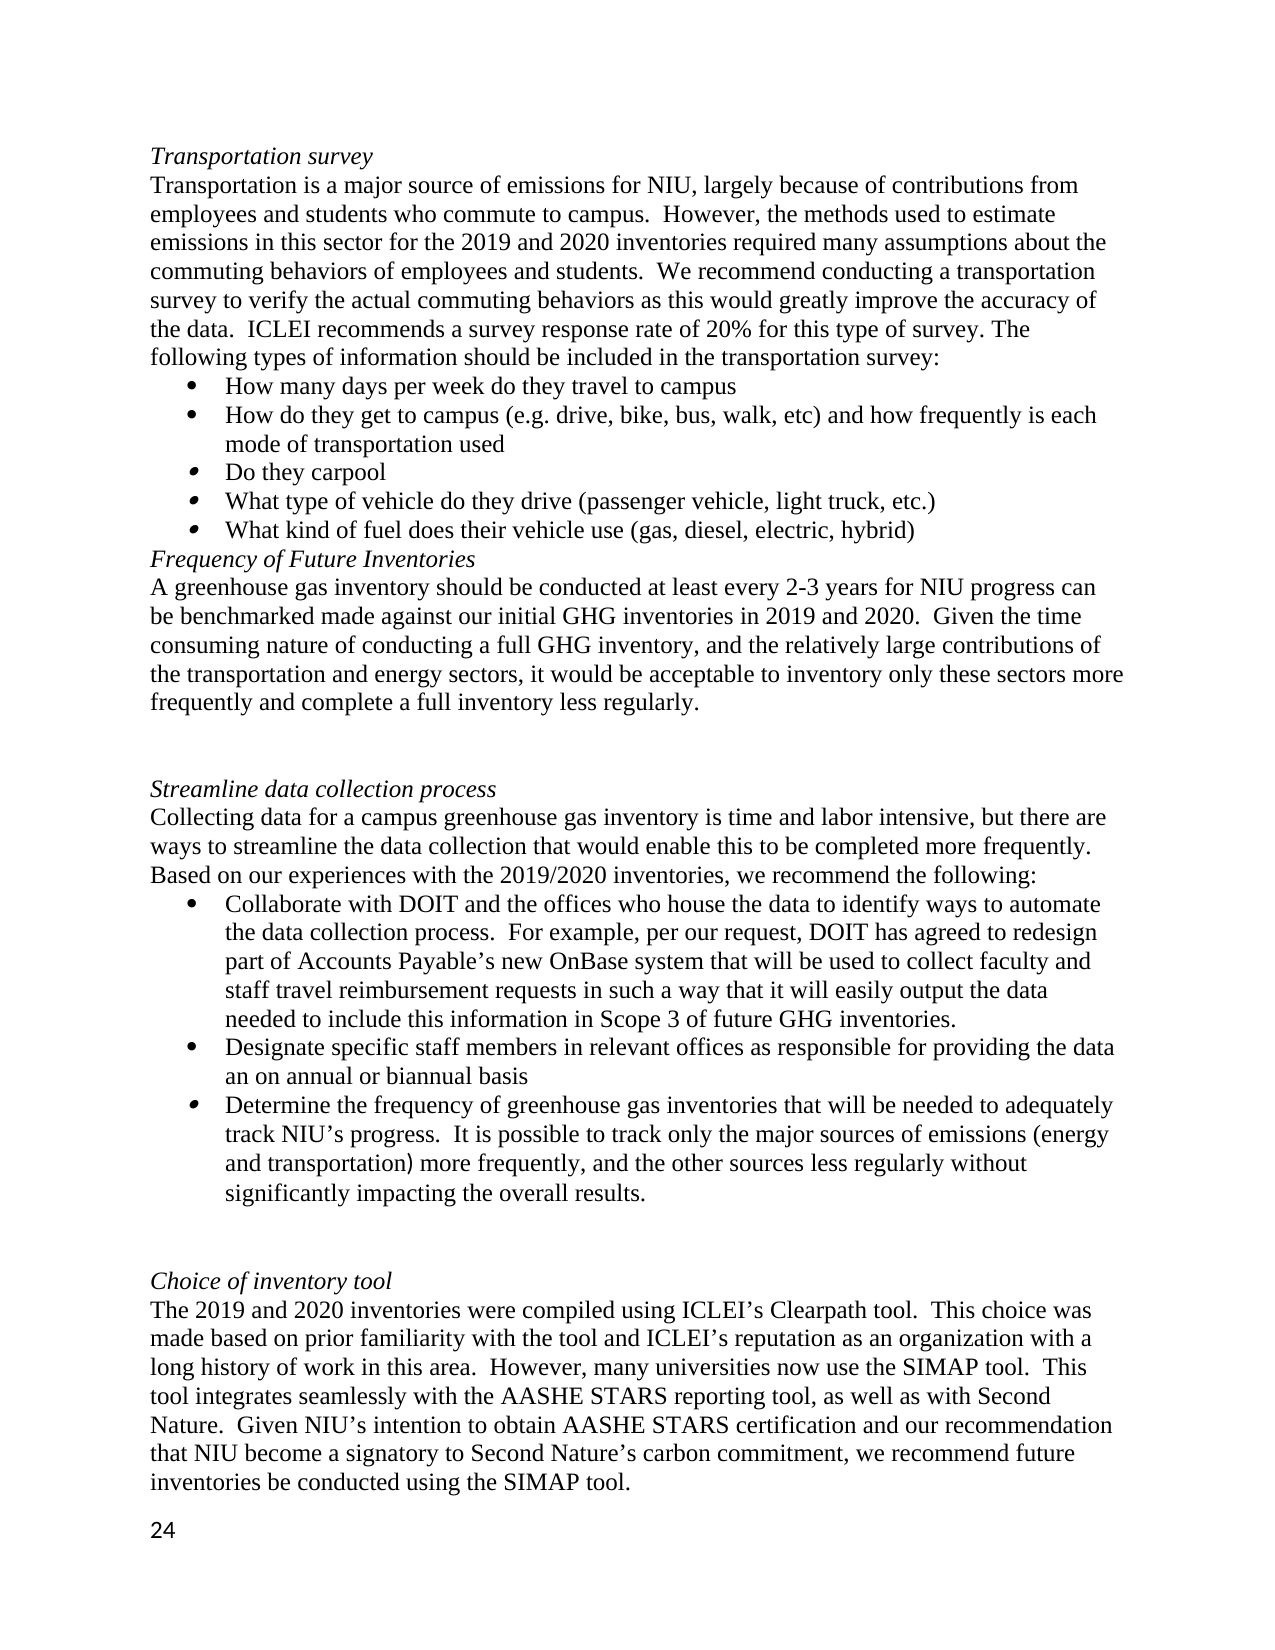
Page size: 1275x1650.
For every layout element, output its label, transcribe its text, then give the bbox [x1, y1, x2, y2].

list How many days per week do they travel to campus [187, 371, 1125, 400]
subtitle Frequency of Future Inventories [150, 544, 1125, 572]
list Determine the frequency of greenhouse gas inventories that will be needed to adequately track NIU’s progress. It is possible to track only the major sources of emissions (energy and transportation) more frequently, and the other sources less regularly without significantly impacting the overall results. [187, 1090, 1125, 1207]
subtitle Choice of inventory tool [150, 1266, 1125, 1295]
text The 2019 and 2020 inventories were compiled using ICLEI’s Clearpath tool. This choice was made based on prior familiarity with the tool and ICLEI’s reputation as an organization with a long history of work in this area. However, many universities now use the SIMAP tool. This tool integrates seamlessly with the AASHE STARS reporting tool, as well as with Second Nature. Given NIU’s intention to obtain AASHE STARS certification and our recommendation that NIU become a signatory to Second Nature’s carbon commitment, we recommend future inventories be conducted using the SIMAP tool. [150, 1295, 1125, 1496]
subtitle Transportation survey [150, 141, 1125, 170]
text Transportation is a major source of emissions for NIU, largely because of contributions from employees and students who commute to campus. However, the methods used to estimate emissions in this sector for the 2019 and 2020 inventories required many assumptions about the commuting behaviors of employees and students. We recommend conducting a transportation survey to verify the actual commuting behaviors as this would greatly improve the accuracy of the data. ICLEI recommends a survey response rate of 20% for this type of survey. The following types of information should be included in the transportation survey: [150, 170, 1125, 371]
text A greenhouse gas inventory should be conducted at least every 2-3 years for NIU progress can be benchmarked made against our initial GHG inventories in 2019 and 2020. Given the time consuming nature of conducting a full GHG inventory, and the relatively large contributions of the transportation and energy sectors, it would be acceptable to inventory only these sectors more frequently and complete a full inventory less regularly. [150, 572, 1125, 716]
list Collaborate with DOIT and the offices who house the data to identify ways to automate the data collection process. For example, per our request, DOIT has agreed to redesign part of Accounts Payable’s new OnBase system that will be used to collect faculty and staff travel reimbursement requests in such a way that it will easily output the data needed to include this information in Scope 3 of future GHG inventories. [187, 889, 1125, 1032]
subtitle Streamline data collection process [150, 774, 1125, 802]
text Collecting data for a campus greenhouse gas inventory is time and labor intensive, but there are ways to streamline the data collection that would enable this to be completed more frequently. Based on our experiences with the 2019/2020 inventories, we recommend the following: [150, 802, 1125, 889]
list Do they carpool [187, 457, 1125, 486]
list What kind of fuel does their vehicle use (gas, diesel, electric, hybrid) [187, 515, 1125, 544]
list How do they get to campus (e.g. drive, bike, bus, walk, etc) and how frequently is each mode of transportation used [187, 400, 1125, 457]
list Designate specific staff members in relevant offices as responsible for providing the data an on annual or biannual basis [187, 1032, 1125, 1090]
list What type of vehicle do they drive (passenger vehicle, light truck, etc.) [187, 486, 1125, 515]
